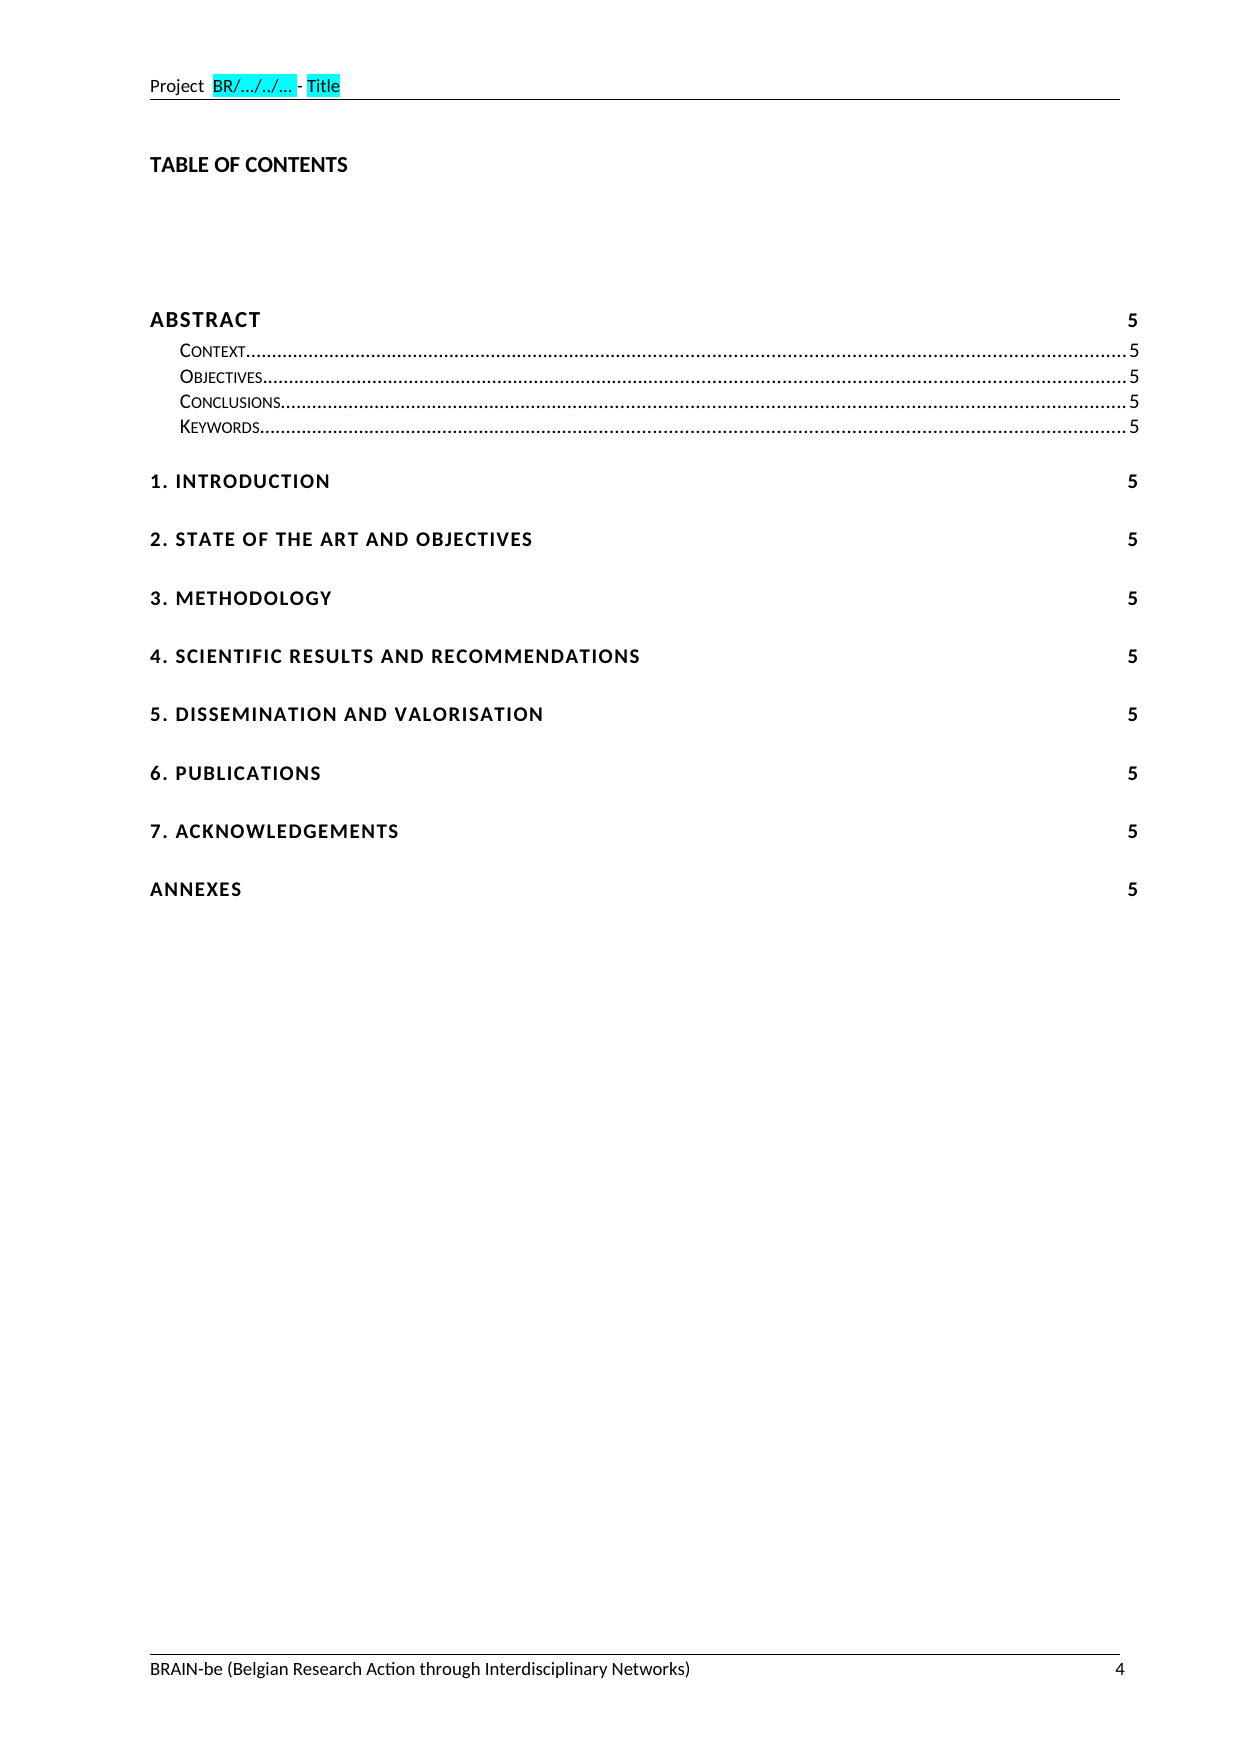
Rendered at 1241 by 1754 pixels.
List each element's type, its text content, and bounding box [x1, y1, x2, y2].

subtitle table of contents [150, 150, 1090, 178]
